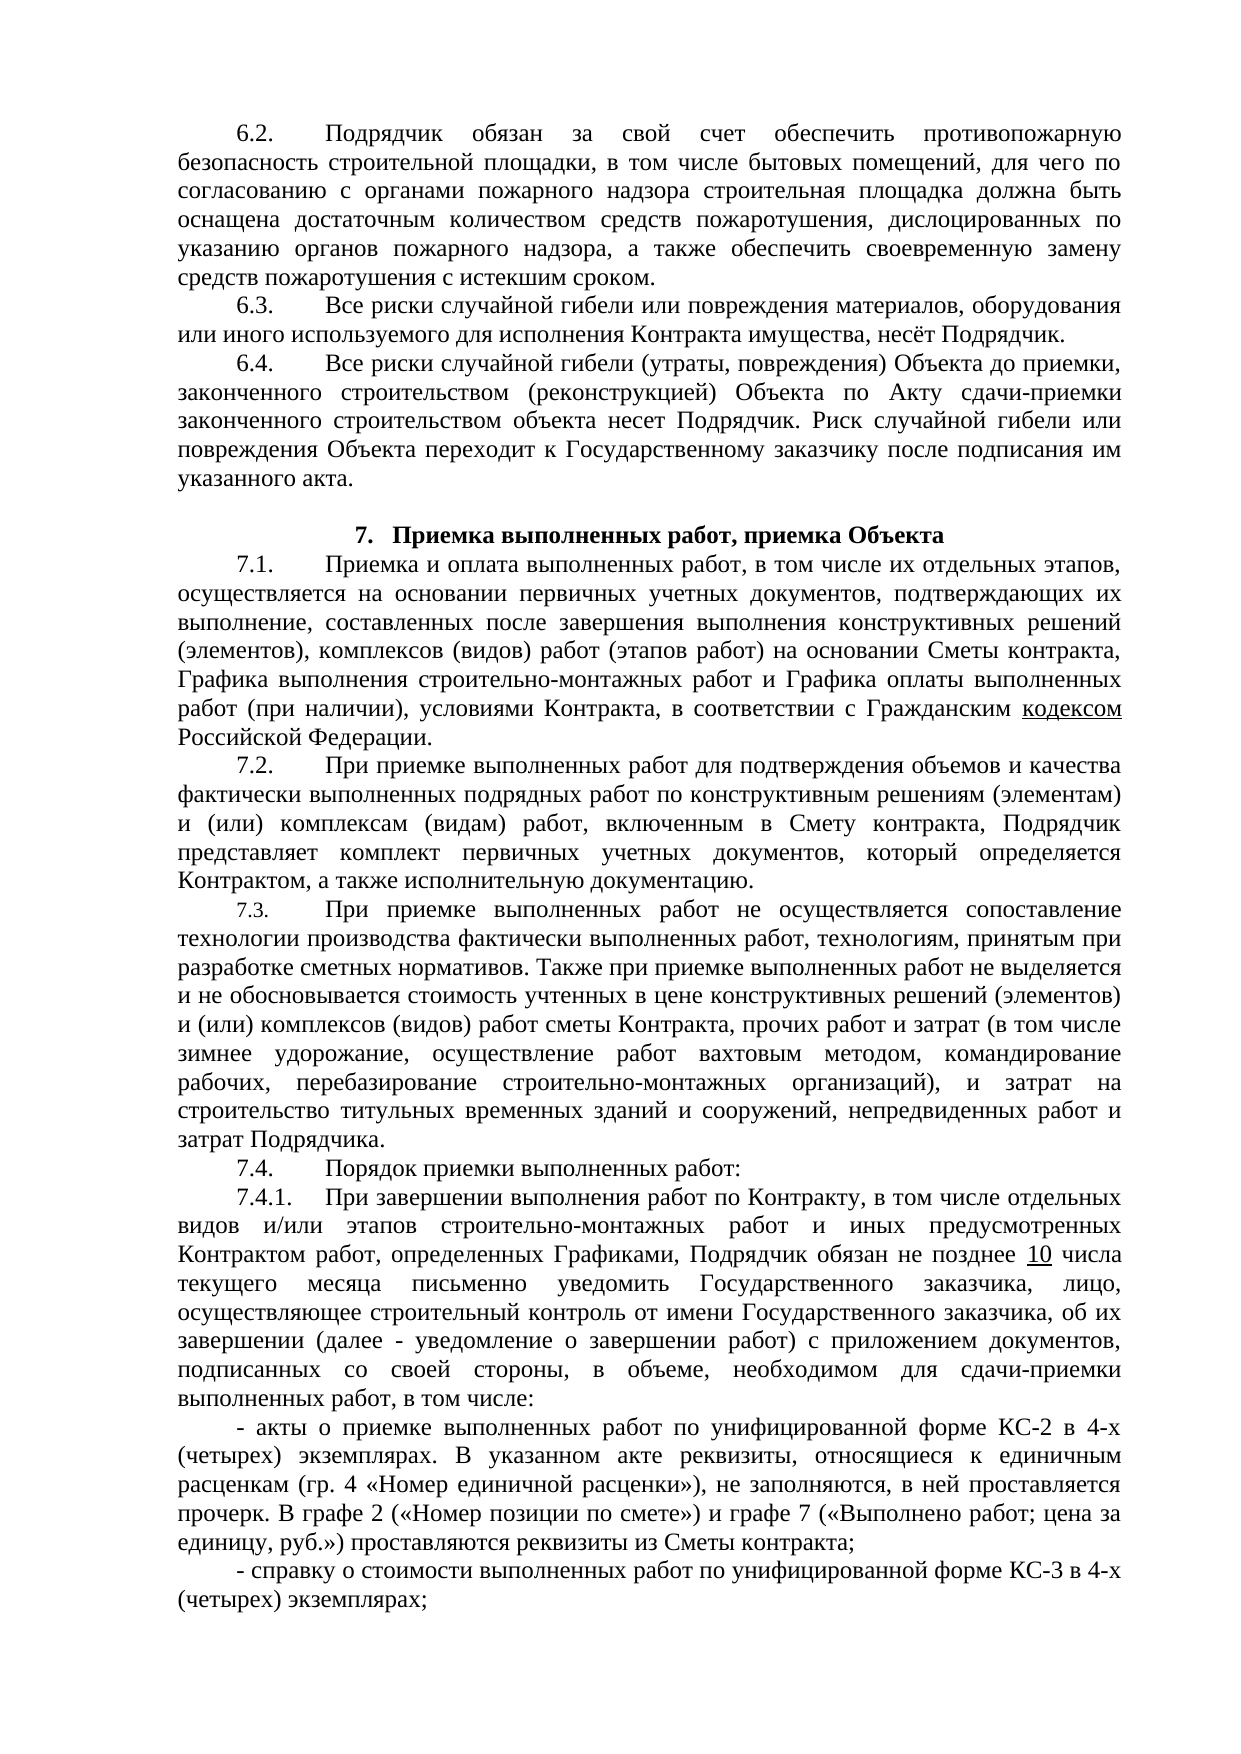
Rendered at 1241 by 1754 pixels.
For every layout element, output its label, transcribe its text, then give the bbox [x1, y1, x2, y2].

list При приемке выполненных работ для подтверждения объемов и качества фактически выполненных подрядных работ по конструктивным решениям (элементам) и (или) комплексам (видам) работ, включенным в Смету контракта, Подрядчик представляет комплект первичных учетных документов, который определяется Контрактом, а также исполнительную документацию. [177, 751, 1122, 894]
list При приемке выполненных работ не осуществляется сопоставление технологии производства фактически выполненных работ, технологиям, принятым при разработке сметных нормативов. Также при приемке выполненных работ не выделяется и не обосновывается стоимость учтенных в цене конструктивных решений (элементов) и (или) комплексов (видов) работ сметы Контракта, прочих работ и затрат (в том числе зимнее удорожание, осуществление работ вахтовым методом, командирование рабочих, перебазирование строительно-монтажных организаций), и затрат на строительство титульных временных зданий и сооружений, непредвиденных работ и затрат Подрядчика. [177, 894, 1122, 1153]
text - справку о стоимости выполненных работ по унифицированной форме КС-3 в 4-х (четырех) экземплярах; [177, 1556, 1122, 1613]
list Приемка и оплата выполненных работ, в том числе их отдельных этапов, осуществляется на основании первичных учетных документов, подтверждающих их выполнение, составленных после завершения выполнения конструктивных решений (элементов), комплексов (видов) работ (этапов работ) на основании Сметы контракта, Графика выполнения строительно-монтажных работ и Графика оплаты выполненных работ (при наличии), условиями Контракта, в соответствии с Гражданским кодексом Российской Федерации. [177, 549, 1122, 751]
list Подрядчик обязан за свой счет обеспечить противопожарную безопасность строительной площадки, в том числе бытовых помещений, для чего по согласованию с органами пожарного надзора строительная площадка должна быть оснащена достаточным количеством средств пожаротушения, дислоцированных по указанию органов пожарного надзора, а также обеспечить своевременную замену средств пожаротушения с истекшим сроком. [177, 118, 1122, 291]
list При завершении выполнения работ по Контракту, в том числе отдельных видов и/или этапов строительно-монтажных работ и иных предусмотренных Контрактом работ, определенных Графиками, Подрядчик обязан не позднее 10 числа текущего месяца письменно уведомить Государственного заказчика, лицо, осуществляющее строительный контроль от имени Государственного заказчика, об их завершении (далее - уведомление о завершении работ) с приложением документов, подписанных со своей стороны, в объеме, необходимом для сдачи-приемки выполненных работ, в том числе: [177, 1182, 1122, 1412]
list Приемка выполненных работ, приемка Объекта [177, 521, 1122, 549]
text - акты о приемке выполненных работ по унифицированной форме КС-2 в 4-х (четырех) экземплярах. В указанном акте реквизиты, относящиеся к единичным расценкам (гр. 4 «Номер единичной расценки»), не заполняются, в ней проставляется прочерк. В графе 2 («Номер позиции по смете») и графе 7 («Выполнено работ; цена за единицу, руб.») проставляются реквизиты из Сметы контракта; [177, 1412, 1122, 1556]
list Все риски случайной гибели или повреждения материалов, оборудования или иного используемого для исполнения Контракта имущества, несёт Подрядчик. [177, 291, 1122, 348]
list Все риски случайной гибели (утраты, повреждения) Объекта до приемки, законченного строительством (реконструкцией) Объекта по Акту сдачи-приемки законченного строительством объекта несет Подрядчик. Риск случайной гибели или повреждения Объекта переходит к Государственному заказчику после подписания им указанного акта. [177, 348, 1122, 492]
list Порядок приемки выполненных работ: [177, 1153, 1122, 1182]
